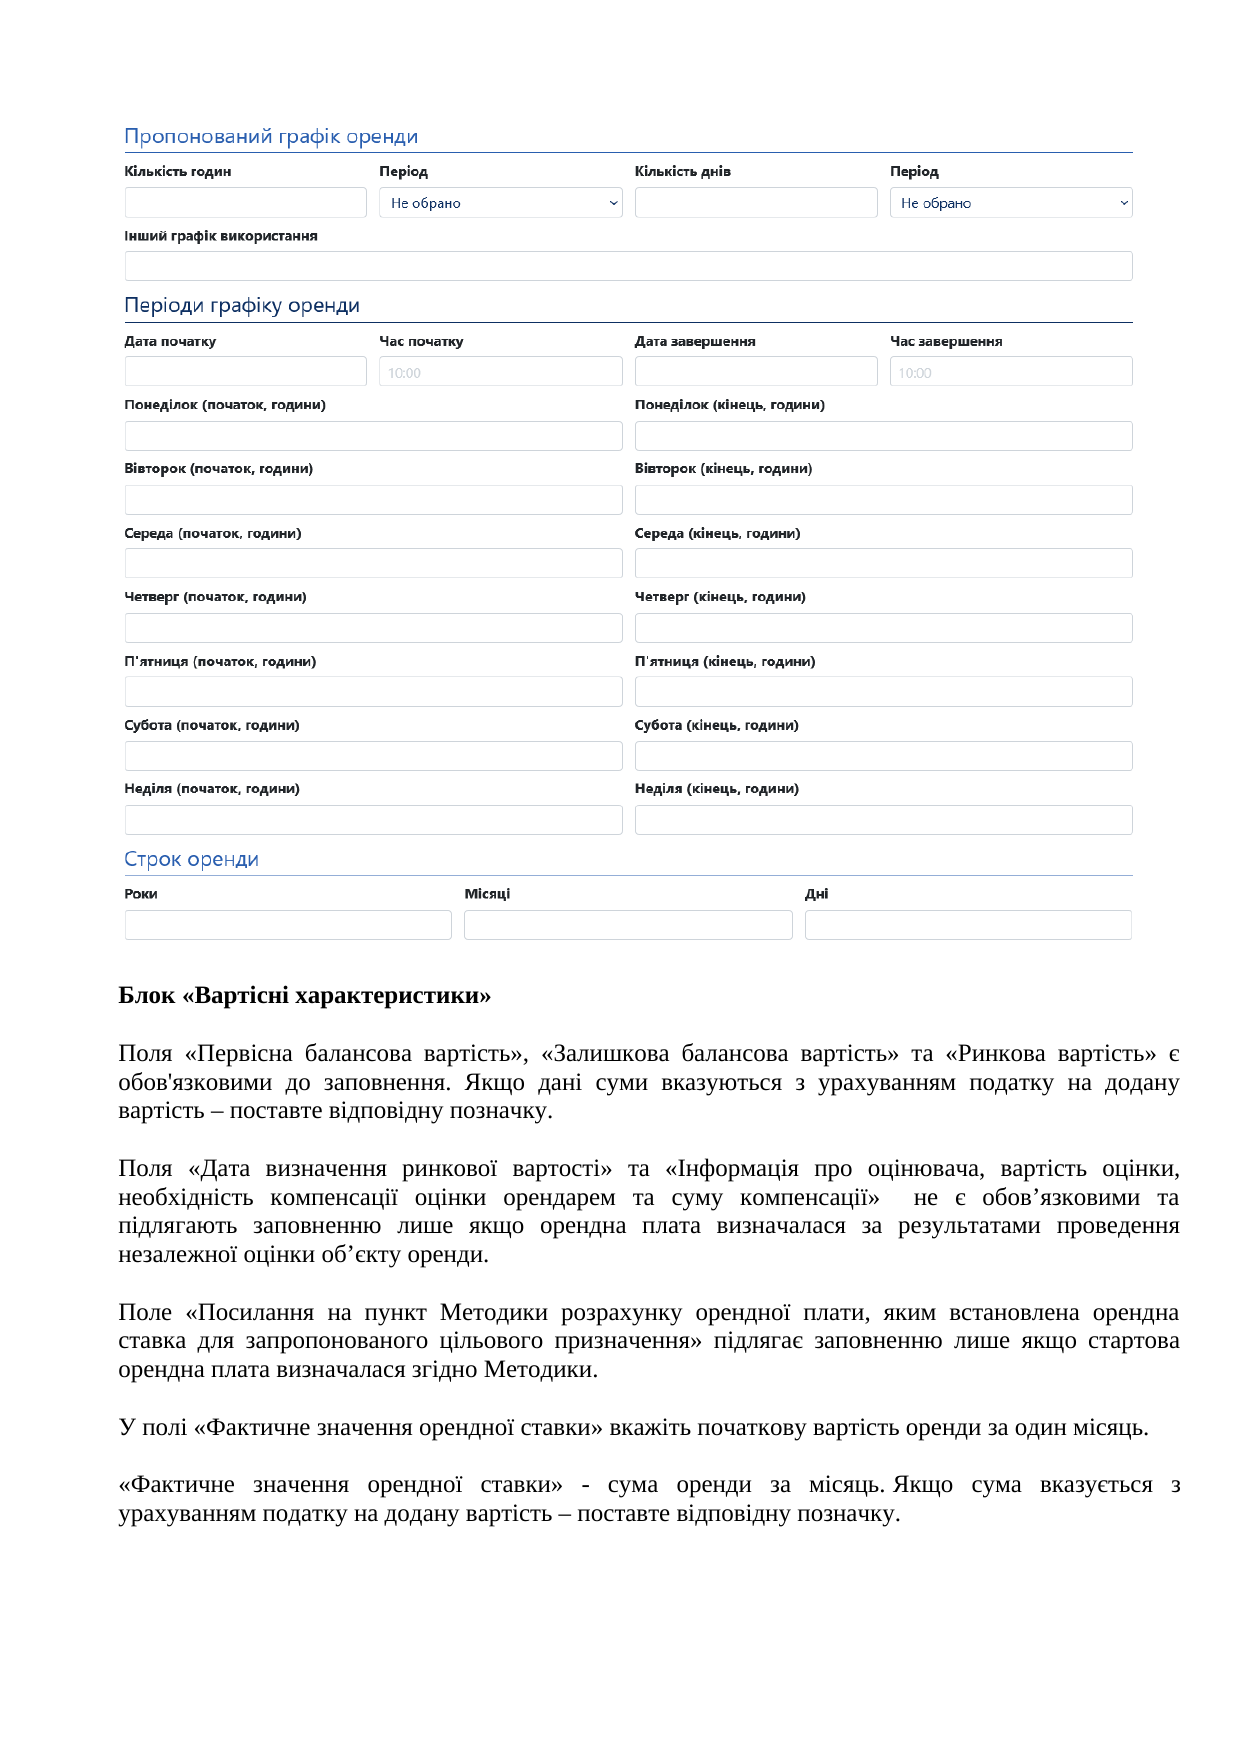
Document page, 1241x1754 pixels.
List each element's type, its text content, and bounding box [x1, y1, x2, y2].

text Поле «Посилання на пункт Методики розрахунку орендної плати, яким встановлена орендна ставка для запропонованого цільового призначення» підлягає заповненню лише якщо стартова орендна плата визначалася згідно Методики. [118, 1297, 1181, 1383]
text «Фактичне значення орендної ставки» - сума оренди за місяць. Якщо сума вказується з урахуванням податку на додану вартість – поставте відповідну позначку. [118, 1469, 1181, 1527]
text Блок «Вартісні характеристики» [118, 981, 1181, 1009]
text У полі «Фактичне значення орендної ставки» вкажіть початкову вартість оренди за один місяць. [118, 1412, 1181, 1441]
picture [118, 118, 1147, 952]
text Поля «Дата визначення ринкової вартості» та «Інформація про оцінювача, вартість оцінки, необхідність компенсації оцінки орендарем та суму компенсації» не є обов’язковими та підлягають заповненню лише якщо орендна плата визначалася за результатами проведення незалежної оцінки об’єкту оренди. [118, 1153, 1181, 1268]
text Поля «Первісна балансова вартість», «Залишкова балансова вартість» та «Ринкова вартість» є обов'язковими до заповнення. Якщо дані суми вказуються з урахуванням податку на додану вартість – поставте відповідну позначку. [118, 1038, 1181, 1124]
